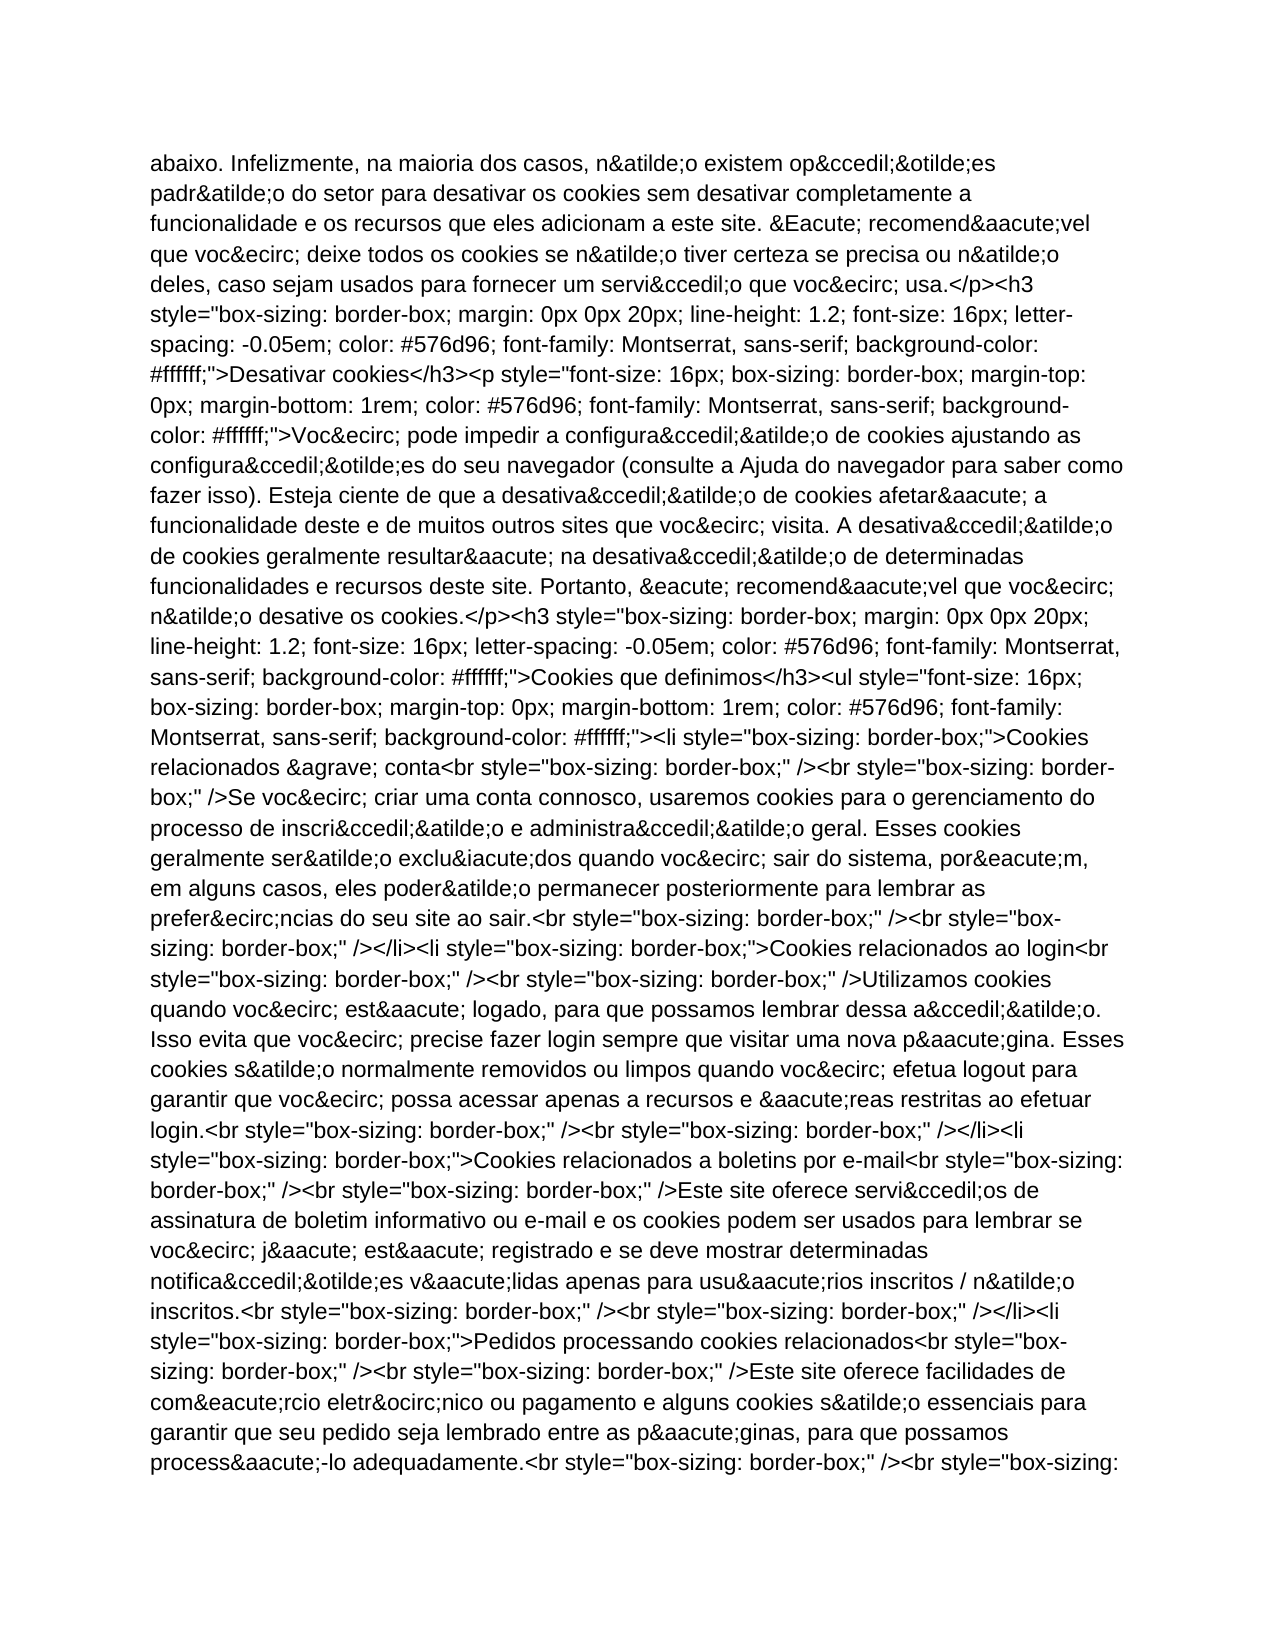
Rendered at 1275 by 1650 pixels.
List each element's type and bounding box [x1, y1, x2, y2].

text [150, 150, 1125, 1475]
